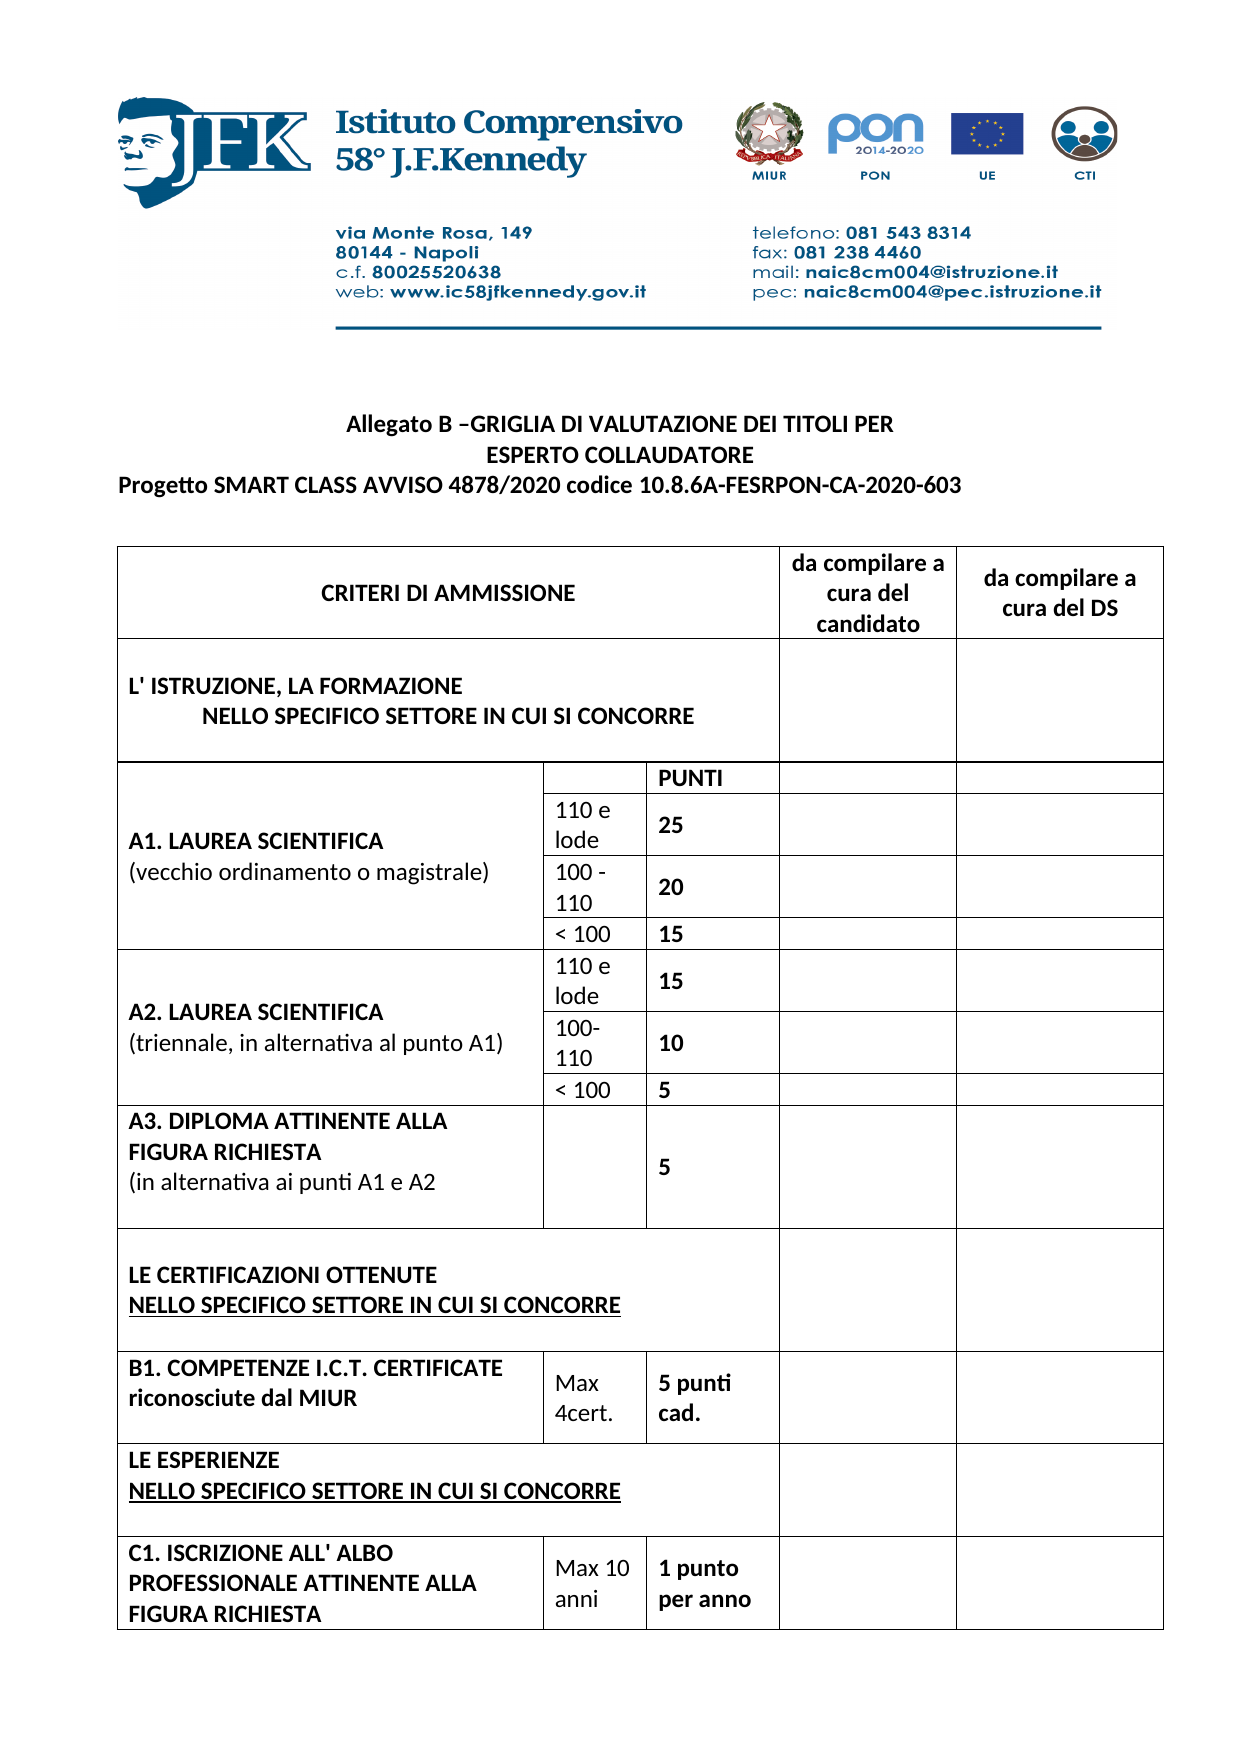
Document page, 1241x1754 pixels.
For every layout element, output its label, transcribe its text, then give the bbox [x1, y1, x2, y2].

table_cell [780, 1352, 956, 1443]
table_cell 5 [647, 1074, 779, 1104]
table_cell [780, 1229, 956, 1351]
table_cell [957, 1106, 1163, 1228]
table_cell B1. COMPETENZE I.C.T. CERTIFICATE riconosciute dal MIUR [118, 1352, 543, 1443]
text ESPERTO COLLAUDATORE [118, 439, 1122, 469]
table_cell < 100 [544, 918, 646, 949]
table_cell [957, 639, 1163, 761]
table_cell [957, 1444, 1163, 1536]
table_cell 1 punto per anno [647, 1537, 779, 1628]
table_cell [780, 1537, 956, 1628]
table_cell [957, 1012, 1163, 1073]
table_cell 100-110 [544, 1012, 646, 1073]
table_cell A1. LAUREA SCIENTIFICA (vecchio ordinamento o magistrale) [118, 763, 543, 949]
table_cell [957, 1074, 1163, 1104]
table_cell [780, 794, 956, 855]
table_cell [780, 1012, 956, 1073]
table_cell PUNTI [647, 763, 779, 793]
picture [118, 97, 1118, 330]
text Allegato B –GRIGLIA DI VALUTAZIONE DEI TITOLI PER [118, 408, 1122, 439]
table_cell 15 [647, 918, 779, 949]
table_cell A2. LAUREA SCIENTIFICA (triennale, in alternativa al punto A1) [118, 950, 543, 1104]
table_cell [780, 1106, 956, 1228]
table_header CRITERI DI AMMISSIONE [118, 547, 779, 638]
table_cell A3. DIPLOMA ATTINENTE ALLA FIGURA RICHIESTA (in alternativa ai punti A1 e A2 [118, 1106, 543, 1228]
table_cell [957, 918, 1163, 949]
picture [118, 97, 134, 109]
picture [204, 115, 307, 168]
table_cell [780, 950, 956, 1011]
table_cell 100 - 110 [544, 856, 646, 917]
table_cell Max 4cert. [544, 1352, 646, 1443]
table_cell [780, 1444, 956, 1536]
table_cell [780, 763, 956, 793]
text Progetto SMART CLASS AVVISO 4878/2020 codice 10.8.6A-FESRPON-CA-2020-603 [118, 469, 1122, 500]
table_cell 15 [647, 950, 779, 1011]
table_cell 5 [647, 1106, 779, 1228]
table_cell [780, 1074, 956, 1104]
table_cell LE CERTIFICAZIONI OTTENUTE NELLO SPECIFICO SETTORE IN CUI SI CONCORRE [118, 1229, 779, 1351]
table_cell [957, 856, 1163, 917]
table_cell [957, 1352, 1163, 1443]
table_cell 110 e lode [544, 950, 646, 1011]
table_cell L' ISTRUZIONE, LA FORMAZIONE NELLO SPECIFICO SETTORE IN CUI SI CONCORRE [118, 639, 779, 761]
table_cell 10 [647, 1012, 779, 1073]
table_cell 5 punti cad. [647, 1352, 779, 1443]
table_cell 20 [647, 856, 779, 917]
table_cell < 100 [544, 1074, 646, 1104]
picture [172, 115, 201, 186]
table_cell [544, 1106, 646, 1228]
table_cell [957, 1537, 1163, 1628]
table_cell Max 10 anni [544, 1537, 646, 1628]
table_cell 110 e lode [544, 794, 646, 855]
table_cell [957, 763, 1163, 793]
table_cell 25 [647, 794, 779, 855]
table_cell [957, 1229, 1163, 1351]
table_header da compilare a cura del DS [957, 547, 1163, 638]
table_cell [544, 763, 646, 793]
table_cell [780, 856, 956, 917]
table_cell [957, 794, 1163, 855]
table_cell [780, 918, 956, 949]
table_cell C1. ISCRIZIONE ALL' ALBO PROFESSIONALE ATTINENTE ALLA FIGURA RICHIESTA [118, 1537, 543, 1628]
table_cell [780, 639, 956, 761]
table_cell LE ESPERIENZE NELLO SPECIFICO SETTORE IN CUI SI CONCORRE [118, 1444, 779, 1536]
table_header da compilare a cura del candidato [780, 547, 956, 638]
table_cell [957, 950, 1163, 1011]
